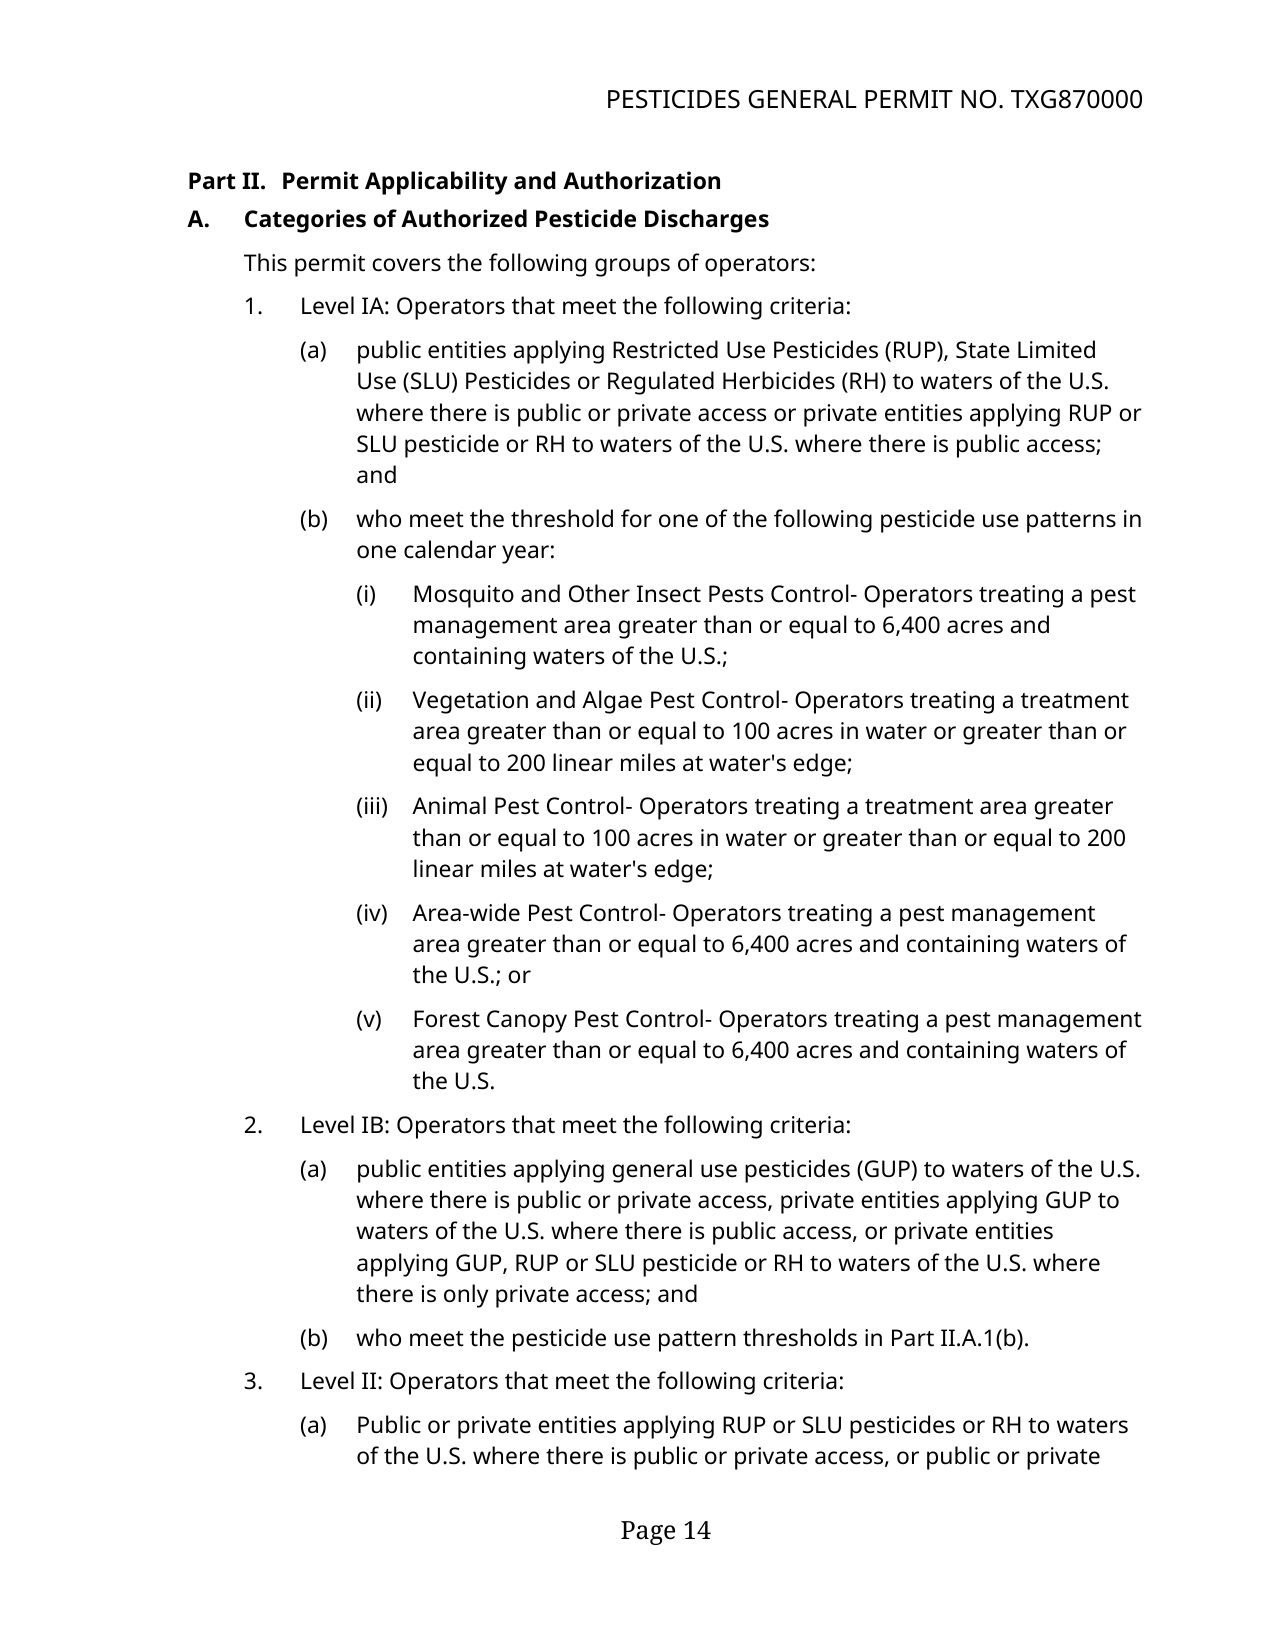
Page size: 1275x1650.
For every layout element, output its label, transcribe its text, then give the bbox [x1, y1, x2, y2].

text This permit covers the following groups of operators: [244, 247, 1144, 278]
text (iv) Area-wide Pest Control- Operators treating a pest management area greater than or equal to 6,400 acres and containing waters of the U.S.; or [356, 897, 1144, 990]
text (a) public entities applying general use pesticides (GUP) to waters of the U.S. where there is public or private access, private entities applying GUP to waters of the U.S. where there is public access, or private entities applying GUP, RUP or SLU pesticide or RH to waters of the U.S. where there is only private access; and [300, 1153, 1144, 1309]
text (iii) Animal Pest Control- Operators treating a treatment area greater than or equal to 100 acres in water or greater than or equal to 200 linear miles at water's edge; [356, 790, 1144, 884]
text (b) who meet the threshold for one of the following pesticide use patterns in one calendar year: [300, 503, 1144, 565]
subtitle A. Categories of Authorized Pesticide Discharges [187, 203, 1144, 234]
text (a) public entities applying Restricted Use Pesticides (RUP), State Limited Use (SLU) Pesticides or Regulated Herbicides (RH) to waters of the U.S. where there is public or private access or private entities applying RUP or SLU pesticide or RH to waters of the U.S. where there is public access; and [300, 334, 1144, 490]
text (b) who meet the pesticide use pattern thresholds in Part II.A.1(b). [300, 1322, 1144, 1353]
text (ii) Vegetation and Algae Pest Control- Operators treating a treatment area greater than or equal to 100 acres in water or greater than or equal to 200 linear miles at water's edge; [356, 684, 1144, 778]
text (i) Mosquito and Other Insect Pests Control- Operators treating a pest management area greater than or equal to 6,400 acres and containing waters of the U.S.; [356, 578, 1144, 672]
text 1. Level IA: Operators that meet the following criteria: [244, 290, 1144, 322]
subtitle Part II. Permit Applicability and Authorization [187, 165, 1144, 197]
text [300, 1409, 1144, 1472]
text 2. Level IB: Operators that meet the following criteria: [244, 1109, 1144, 1140]
text 3. Level II: Operators that meet the following criteria: [244, 1365, 1144, 1397]
text (v) Forest Canopy Pest Control- Operators treating a pest management area greater than or equal to 6,400 acres and containing waters of the U.S. [356, 1003, 1144, 1097]
